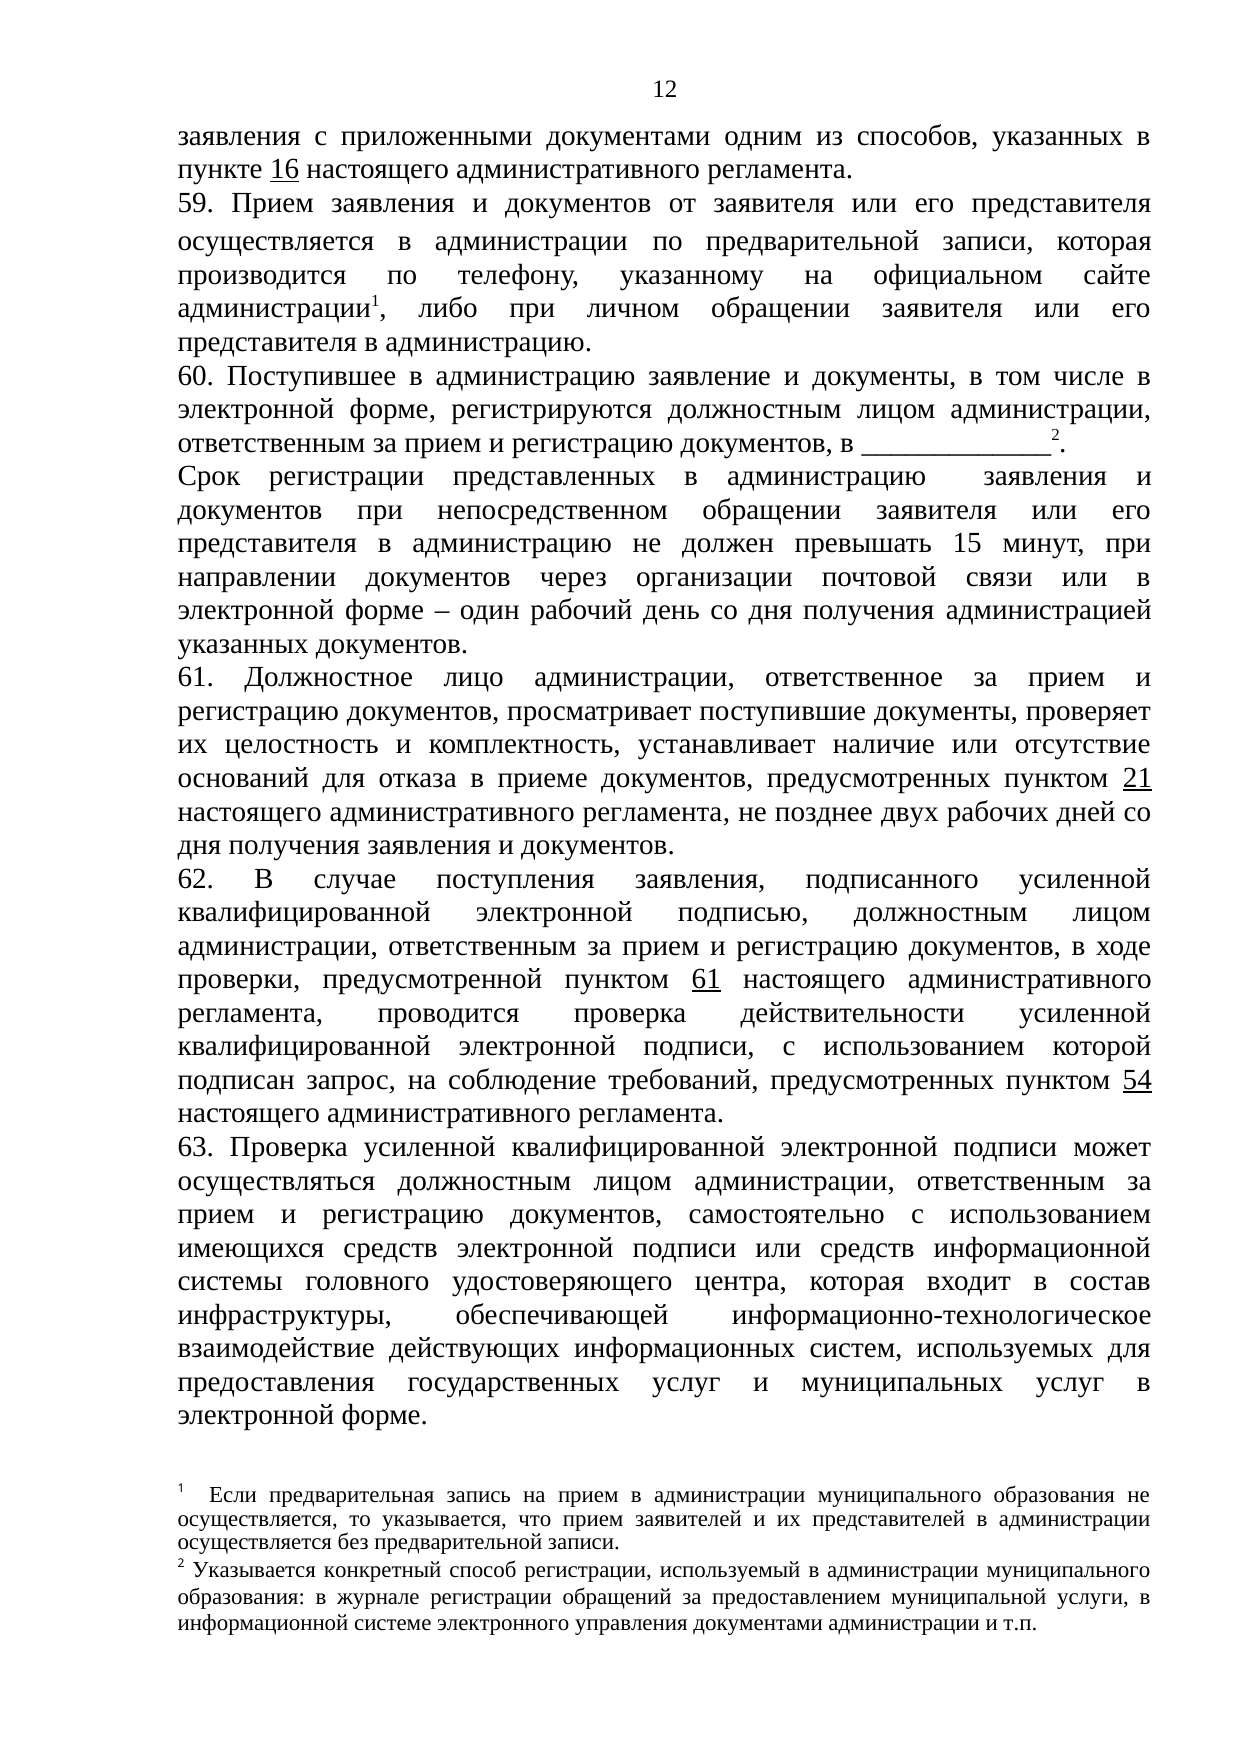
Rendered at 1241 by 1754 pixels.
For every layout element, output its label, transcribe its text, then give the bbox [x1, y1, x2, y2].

text Срок регистрации представленных в администрацию заявления и документов при непосредственном обращении заявителя или его представителя в администрацию не должен превышать 15 минут, при направлении документов через организации почтовой связи или в электронной форме – один рабочий день со дня получения администрацией указанных документов. [177, 458, 1152, 659]
text 59. Прием заявления и документов от заявителя или его представителя осуществляется в администрации по предварительной записи, которая производится по телефону, указанному на официальном сайте администрации, либо при личном обращении заявителя или его представителя в администрацию. [177, 185, 1152, 358]
text 63. Проверка усиленной квалифицированной электронной подписи может осуществляться должностным лицом администрации, ответственным за прием и регистрацию документов, самостоятельно с использованием имеющихся средств электронной подписи или средств информационной системы головного удостоверяющего центра, которая входит в состав инфраструктуры, обеспечивающей информационно-технологическое взаимодействие действующих информационных систем, используемых для предоставления государственных услуг и муниципальных услуг в электронной форме. [177, 1129, 1152, 1431]
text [177, 118, 1152, 185]
text 61. Должностное лицо администрации, ответственное за прием и регистрацию документов, просматривает поступившие документы, проверяет их целостность и комплектность, устанавливает наличие или отсутствие оснований для отказа в приеме документов, предусмотренных пунктом 21 настоящего административного регламента, не позднее двух рабочих дней со дня получения заявления и документов. [177, 659, 1152, 861]
text 62. В случае поступления заявления, подписанного усиленной квалифицированной электронной подписью, должностным лицом администрации, ответственным за прием и регистрацию документов, в ходе проверки, предусмотренной пунктом 61 настоящего административного регламента, проводится проверка действительности усиленной квалифицированной электронной подписи, с использованием которой подписан запрос, на соблюдение требований, предусмотренных пунктом 54 настоящего административного регламента. [177, 861, 1152, 1129]
text 60. Поступившее в администрацию заявление и документы, в том числе в электронной форме, регистрируются должностным лицом администрации, ответственным за прием и регистрацию документов, в _____________. [177, 358, 1152, 458]
